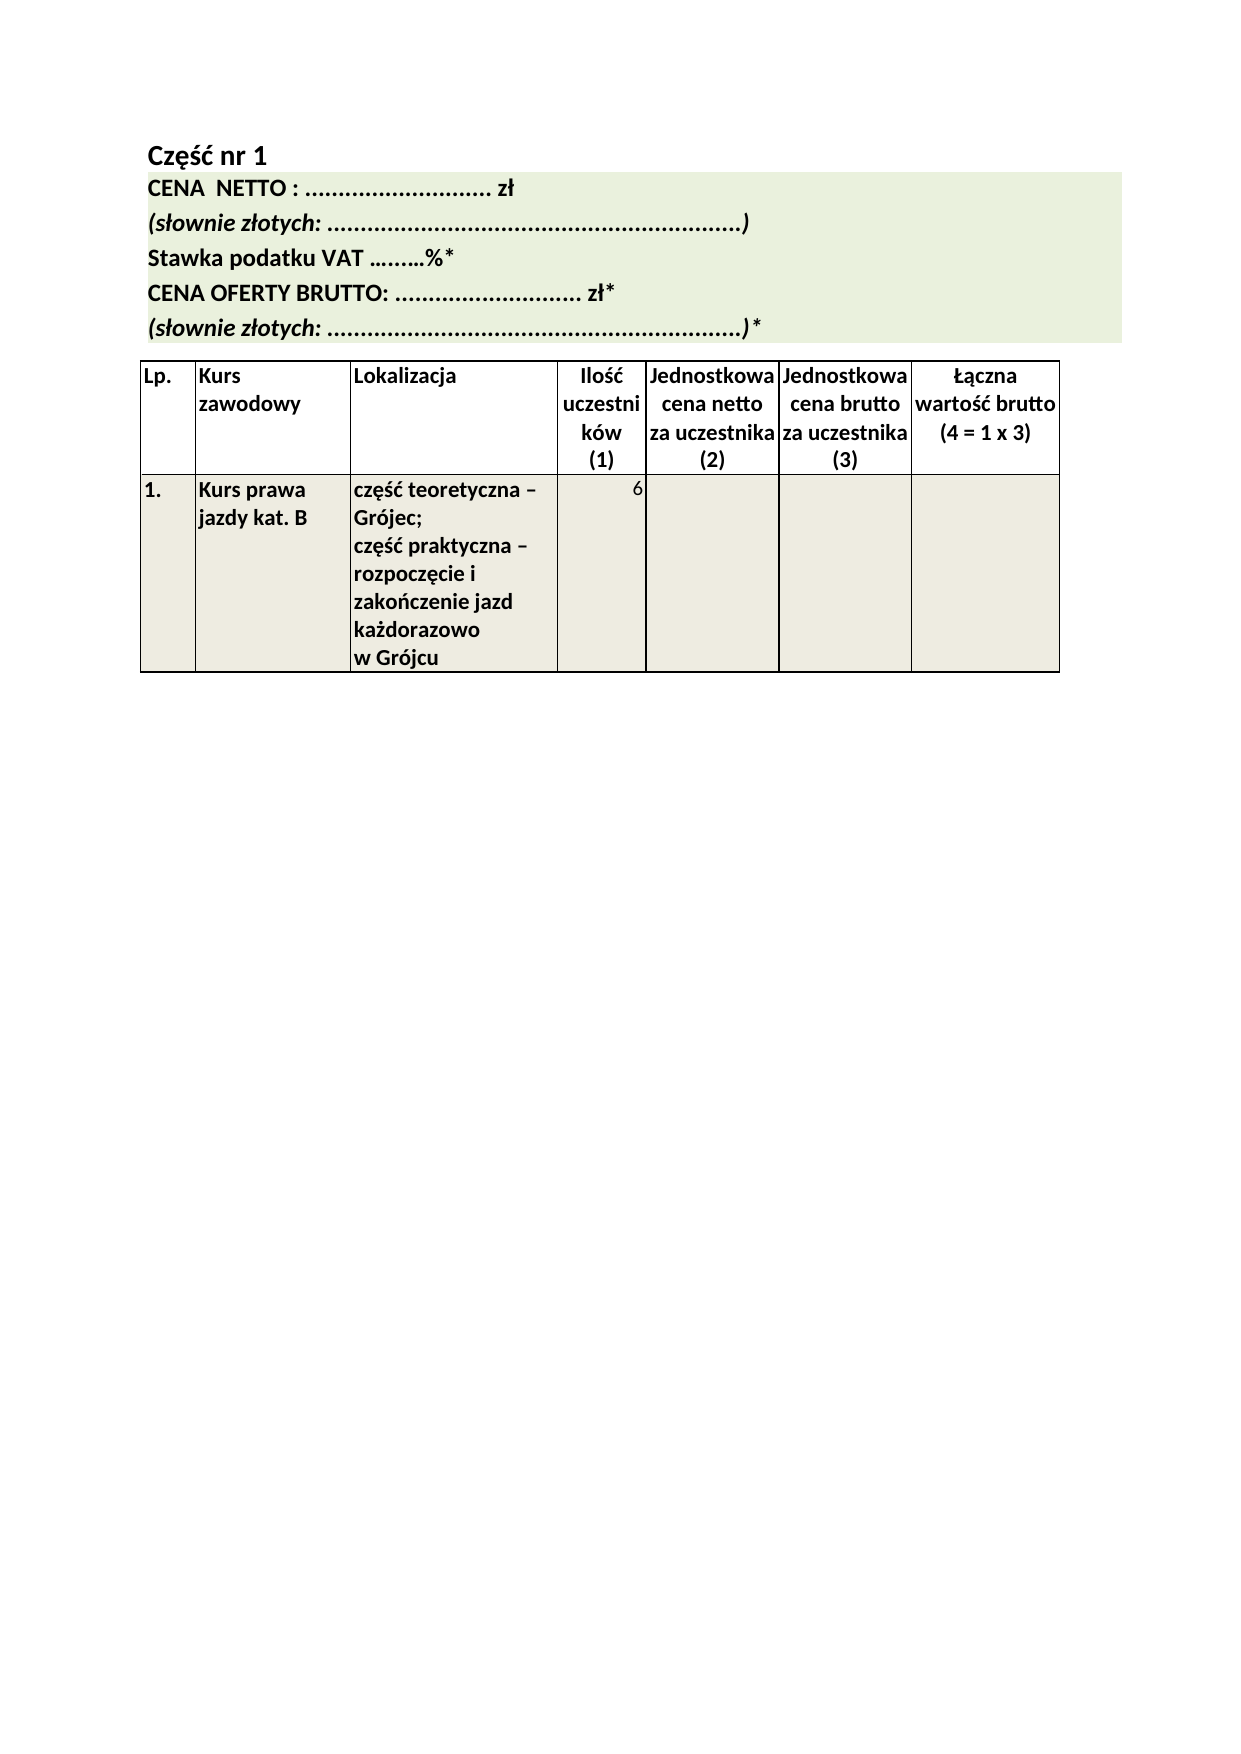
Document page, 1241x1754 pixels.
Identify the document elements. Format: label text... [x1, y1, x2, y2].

table_header Łączna wartość brutto (4 = 1 x 3) [912, 362, 1059, 474]
table_cell Kurs prawa jazdy kat. B [196, 475, 350, 671]
table_header Lp. [141, 362, 195, 474]
table_header Ilość uczestników (1) [558, 362, 645, 474]
text (słownie złotych: ..............................................................) [148, 207, 1122, 238]
text (słownie złotych: ..............................................................)* [148, 312, 1122, 343]
table_cell [912, 475, 1059, 671]
table_header Jednostkowa cena netto za uczestnika (2) [647, 362, 778, 474]
table_cell [647, 475, 778, 671]
table_cell część teoretyczna – Grójec; część praktyczna – rozpoczęcie i zakończenie jazd każdorazowo w Grójcu [351, 475, 557, 671]
table_header Kurs zawodowy [196, 362, 350, 474]
table_cell 6 [558, 475, 645, 671]
table_cell [780, 475, 911, 671]
table_header Jednostkowa cena brutto za uczestnika (3) [780, 362, 911, 474]
text Część nr 1 [148, 137, 1122, 172]
text CENA OFERTY BRUTTO: ............................ zł* [148, 277, 1122, 308]
text Stawka podatku VAT …...…%* [148, 242, 1122, 273]
table_header Lokalizacja [351, 362, 557, 474]
table_cell 1. [141, 475, 195, 671]
text CENA NETTO : ............................ zł [148, 172, 1122, 203]
